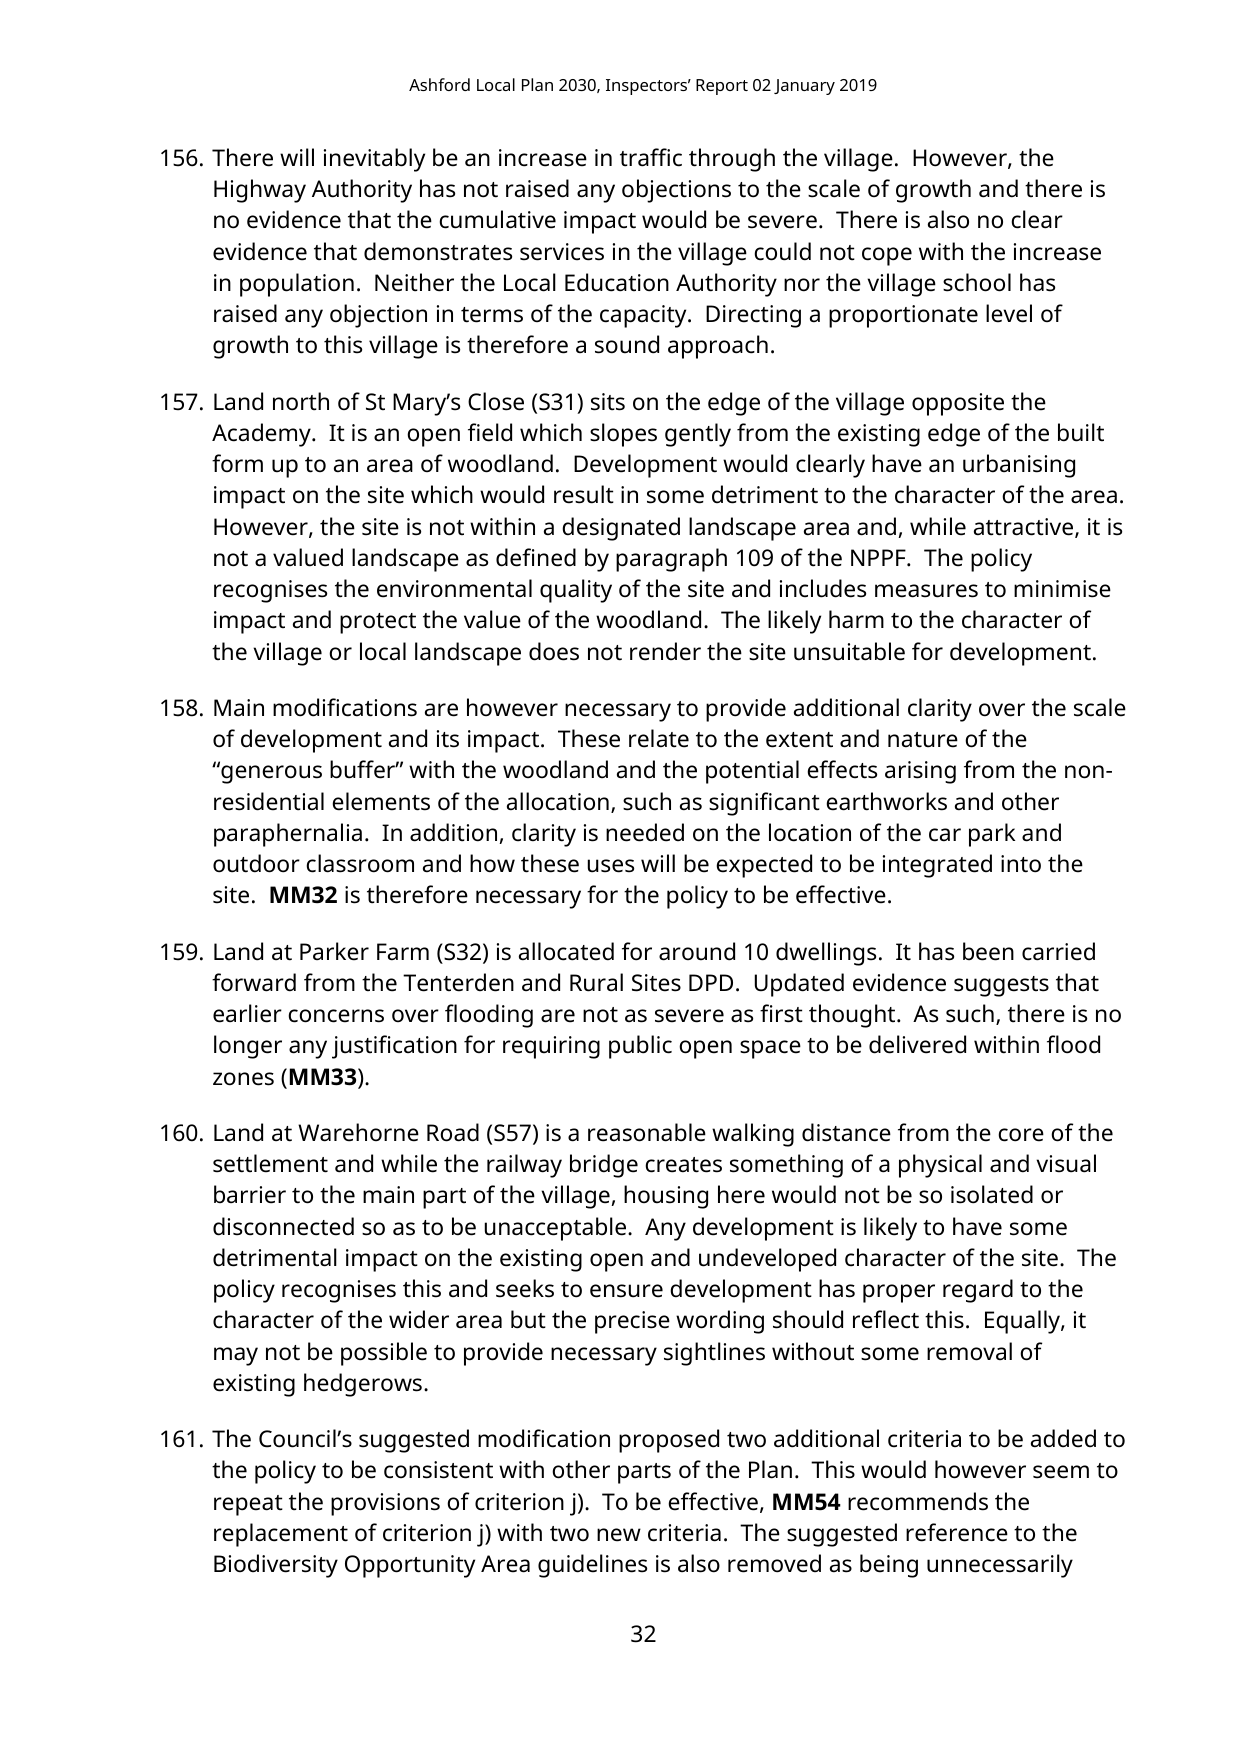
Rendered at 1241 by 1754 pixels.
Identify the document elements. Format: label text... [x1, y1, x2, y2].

list There will inevitably be an increase in traffic through the village. However, the Highway Authority has not raised any objections to the scale of growth and there is no evidence that the cumulative impact would be severe. There is also no clear evidence that demonstrates services in the village could not cope with the increase in population. Neither the Local Education Authority nor the village school has raised any objection in terms of the capacity. Directing a proportionate level of growth to this village is therefore a sound approach. [159, 142, 1128, 360]
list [159, 1423, 1128, 1579]
list Land at Parker Farm (S32) is allocated for around 10 dwellings. It has been carried forward from the Tenterden and Rural Sites DPD. Updated evidence suggests that earlier concerns over flooding are not as severe as first thought. As such, there is no longer any justification for requiring public open space to be delivered within flood zones (MM33). [159, 935, 1128, 1092]
list Land at Warehorne Road (S57) is a reasonable walking distance from the core of the settlement and while the railway bridge creates something of a physical and visual barrier to the main part of the village, housing here would not be so isolated or disconnected so as to be unacceptable. Any development is likely to have some detrimental impact on the existing open and undeveloped character of the site. The policy recognises this and seeks to ensure development has proper regard to the character of the wider area but the precise wording should reflect this. Equally, it may not be possible to provide necessary sightlines without some removal of existing hedgerows. [159, 1117, 1128, 1398]
list Land north of St Mary’s Close (S31) sits on the edge of the village opposite the Academy. It is an open field which slopes gently from the existing edge of the built form up to an area of woodland. Development would clearly have an urbanising impact on the site which would result in some detriment to the character of the area. However, the site is not within a designated landscape area and, while attractive, it is not a valued landscape as defined by paragraph 109 of the NPPF. The policy recognises the environmental quality of the site and includes measures to minimise impact and protect the value of the woodland. The likely harm to the character of the village or local landscape does not render the site unsuitable for development. [159, 385, 1128, 667]
list Main modifications are however necessary to provide additional clarity over the scale of development and its impact. These relate to the extent and nature of the “generous buffer” with the woodland and the potential effects arising from the non-residential elements of the allocation, such as significant earthworks and other paraphernalia. In addition, clarity is needed on the location of the car park and outdoor classroom and how these uses will be expected to be integrated into the site. MM32 is therefore necessary for the policy to be effective. [159, 692, 1128, 910]
